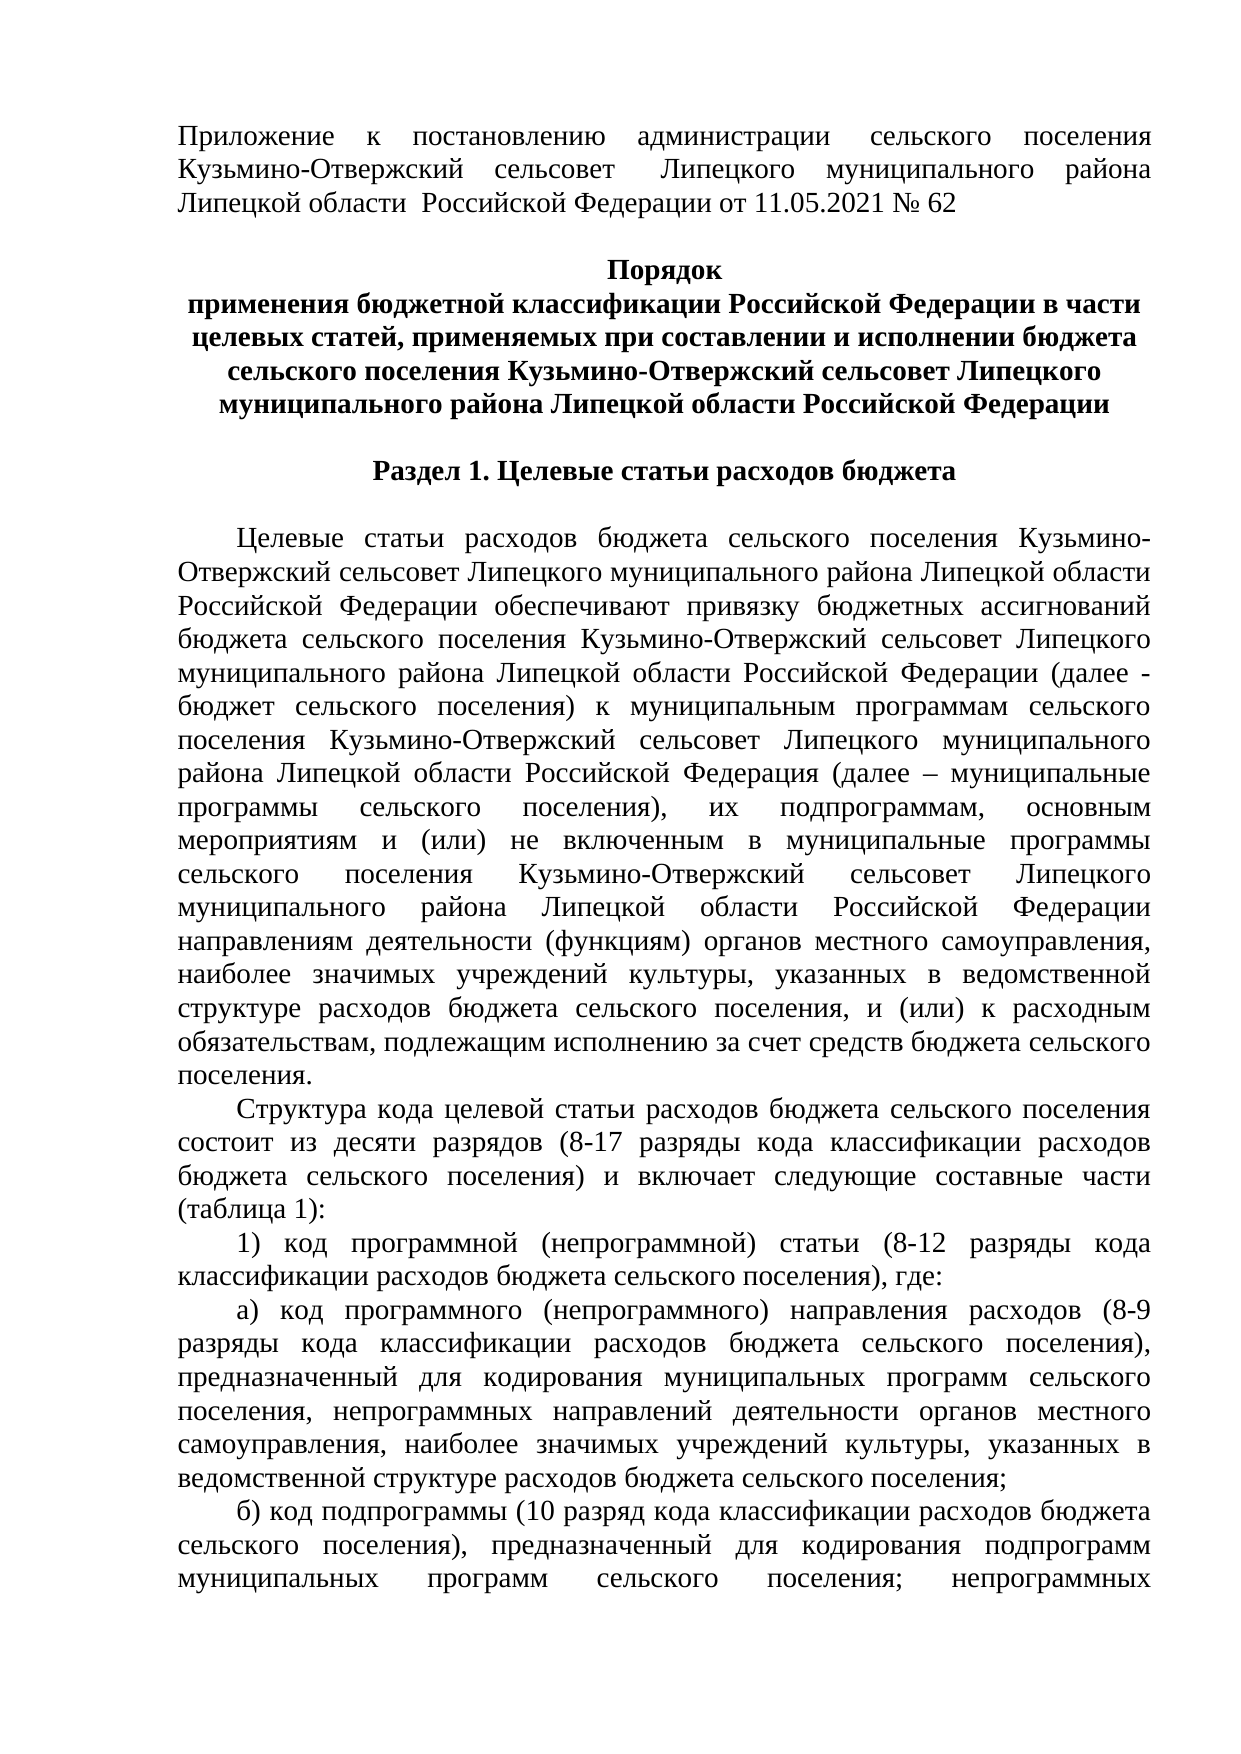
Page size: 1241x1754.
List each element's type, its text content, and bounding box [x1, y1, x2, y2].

text Структура кода целевой статьи расходов бюджета сельского поселения состоит из десяти разрядов (8-17 разряды кода классификации расходов бюджета сельского поселения) и включает следующие составные части (таблица 1): [177, 1091, 1152, 1225]
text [177, 1493, 1152, 1594]
text Раздел 1. Целевые статьи расходов бюджета [177, 453, 1152, 487]
text Целевые статьи расходов бюджета сельского поселения Кузьмино-Отвержский сельсовет Липецкого муниципального района Липецкой области Российской Федерации обеспечивают привязку бюджетных ассигнований бюджета сельского поселения Кузьмино-Отвержский сельсовет Липецкого муниципального района Липецкой области Российской Федерации (далее - бюджет сельского поселения) к муниципальным программам сельского поселения Кузьмино-Отвержский сельсовет Липецкого муниципального района Липецкой области Российской Федерация (далее – муниципальные программы сельского поселения), их подпрограммам, основным мероприятиям и (или) не включенным в муниципальные программы сельского поселения Кузьмино-Отвержский сельсовет Липецкого муниципального района Липецкой области Российской Федерации направлениям деятельности (функциям) органов местного самоуправления, наиболее значимых учреждений культуры, указанных в ведомственной структуре расходов бюджета сельского поселения, и (или) к расходным обязательствам, подлежащим исполнению за счет средств бюджета сельского поселения. [177, 521, 1152, 1091]
text а) код программного (непрограммного) направления расходов (8-9 разряды кода классификации расходов бюджета сельского поселения), предназначенный для кодирования муниципальных программ сельского поселения, непрограммных направлений деятельности органов местного самоуправления, наиболее значимых учреждений культуры, указанных в ведомственной структуре расходов бюджета сельского поселения; [177, 1292, 1152, 1493]
text Порядок [177, 252, 1152, 286]
text применения бюджетной классификации Российской Федерации в части целевых статей, применяемых при составлении и исполнении бюджета сельского поселения Кузьмино-Отвержский сельсовет Липецкого муниципального района Липецкой области Российской Федерации [177, 286, 1152, 420]
text 1) код программной (непрограммной) статьи (8-12 разряды кода классификации расходов бюджета сельского поселения), где: [177, 1225, 1152, 1292]
text Приложение к постановлению администрации сельского поселения Кузьмино-Отвержский сельсовет Липецкого муниципального района Липецкой области Российской Федерации от 11.05.2021 № 62 [177, 118, 1152, 219]
